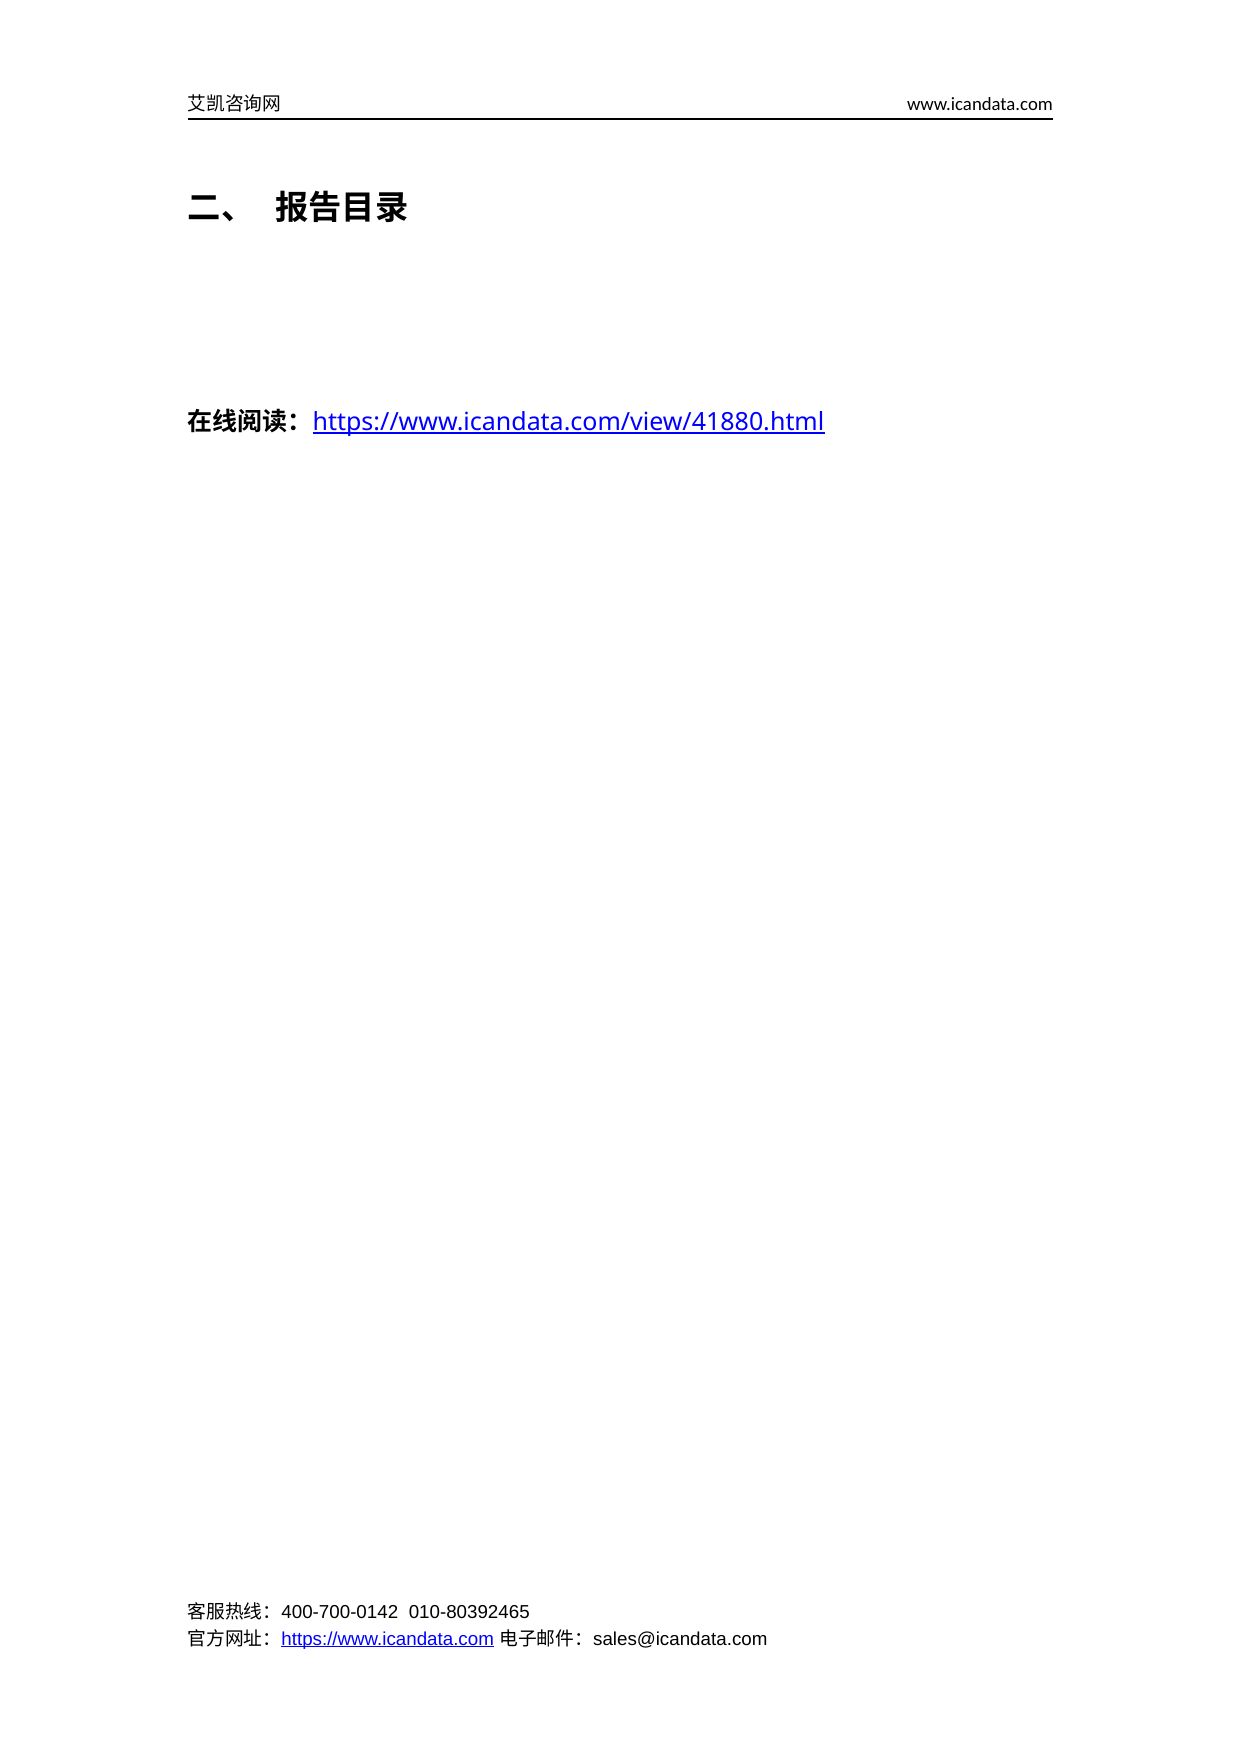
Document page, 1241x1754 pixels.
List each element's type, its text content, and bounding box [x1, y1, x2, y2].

subtitle 报告目录 [187, 172, 1053, 237]
text 在线阅读：https://www.icandata.com/view/41880.html [187, 387, 1053, 452]
